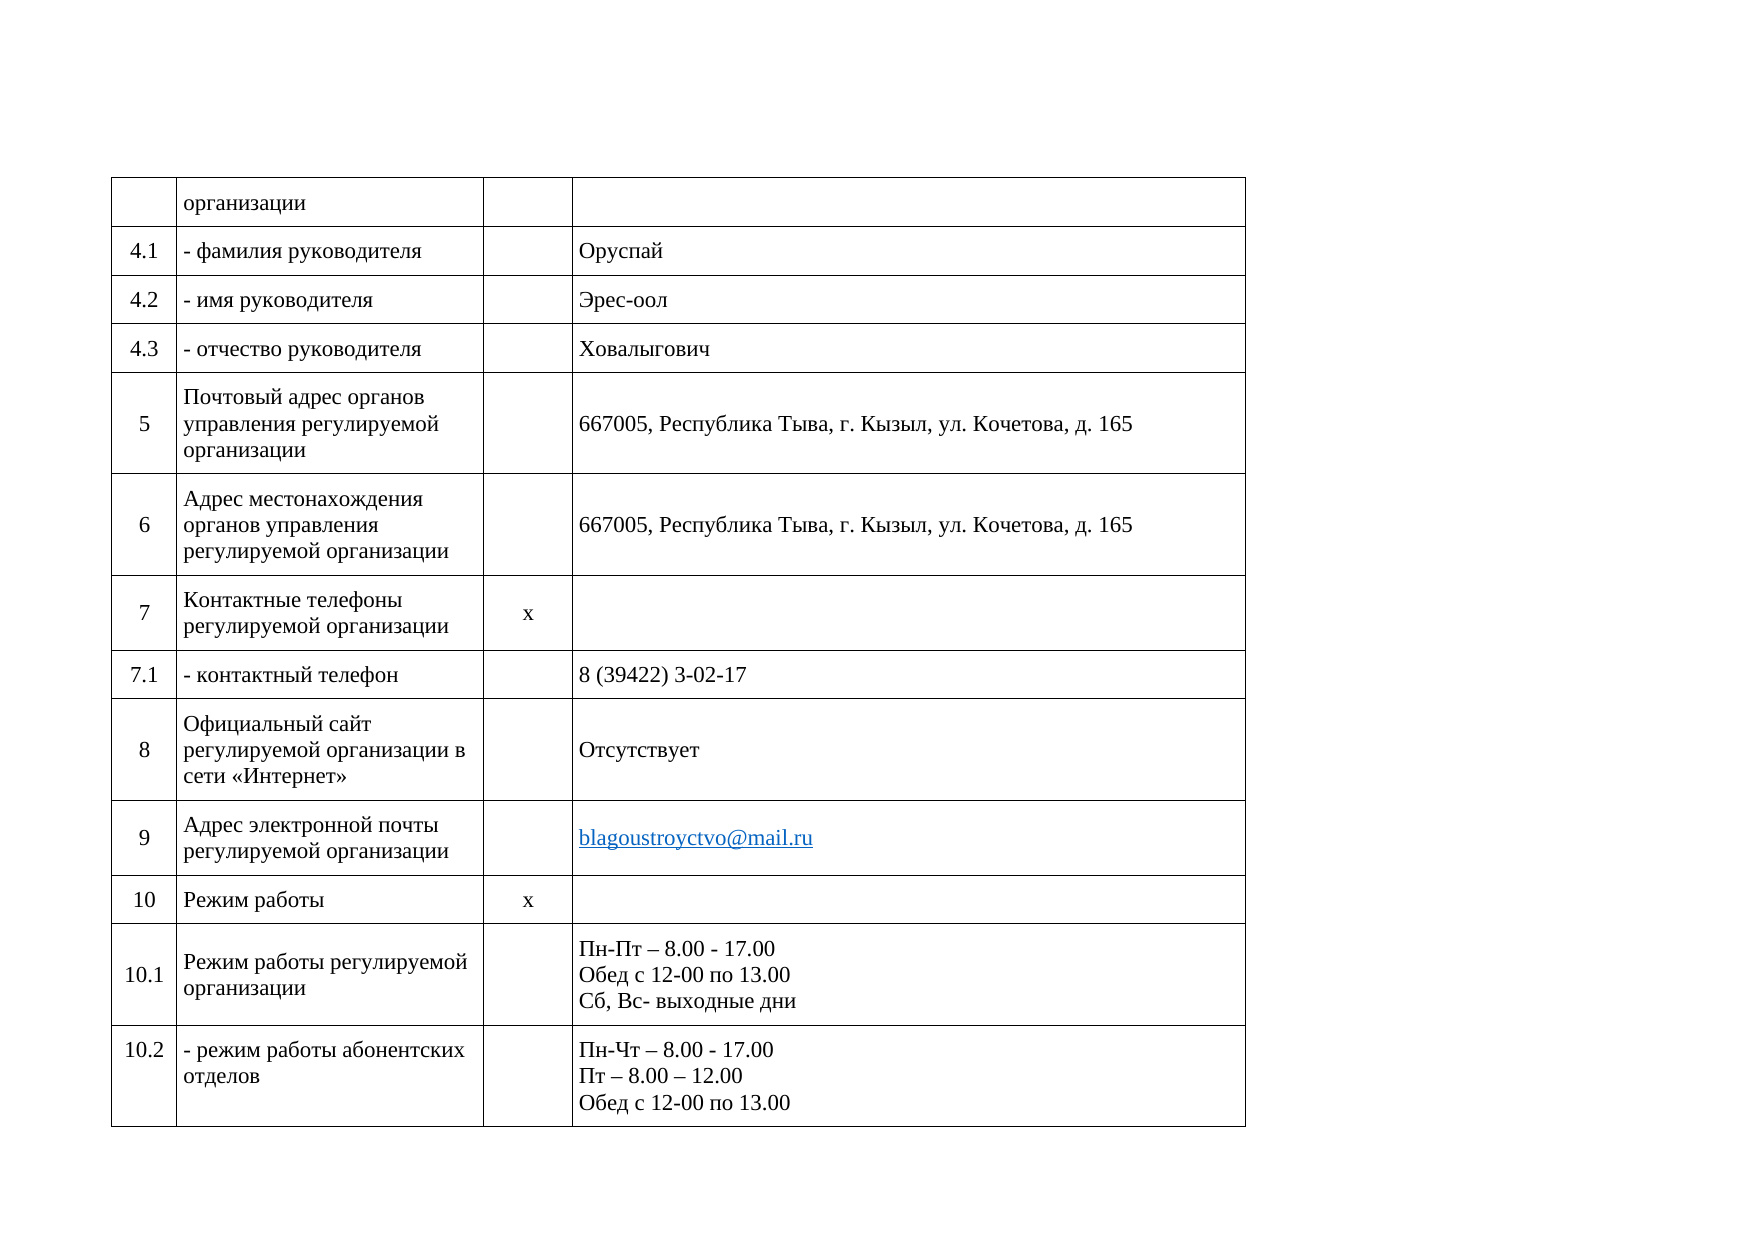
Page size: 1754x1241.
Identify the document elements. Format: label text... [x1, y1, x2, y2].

table_cell [484, 699, 572, 799]
table_cell Адрес электронной почты регулируемой организации [177, 801, 483, 874]
table_cell Оруспай [573, 227, 1245, 274]
table_cell Пн-Пт – 8.00 - 17.00 Обед с 12-00 по 13.00 Сб, Вс- выходные дни [573, 924, 1245, 1024]
table_cell [484, 474, 572, 574]
table_cell 10 [112, 876, 176, 923]
table_cell x [484, 876, 572, 923]
table_cell [484, 801, 572, 874]
table_cell blagoustroyctvo@mail.ru [573, 801, 1245, 874]
table_cell [484, 227, 572, 274]
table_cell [177, 178, 483, 226]
table_cell 7 [112, 576, 176, 649]
table_cell Почтовый адрес органов управления регулируемой организации [177, 373, 483, 473]
table_cell - отчество руководителя [177, 324, 483, 372]
table_cell Официальный сайт регулируемой организации в сети «Интернет» [177, 699, 483, 799]
table_cell - имя руководителя [177, 276, 483, 323]
table_cell 5 [112, 373, 176, 473]
table_cell x [484, 178, 572, 226]
table_cell - контактный телефон [177, 651, 483, 698]
table_cell [573, 576, 1245, 649]
table_cell 7.1 [112, 651, 176, 698]
table_cell 9 [112, 801, 176, 874]
table_cell Ховалыгович [573, 324, 1245, 372]
table_cell Адрес местонахождения органов управления регулируемой организации [177, 474, 483, 574]
table_cell [573, 876, 1245, 923]
table_cell Режим работы [177, 876, 483, 923]
table_cell 6 [112, 474, 176, 574]
table_cell Контактные телефоны регулируемой организации [177, 576, 483, 649]
table_cell [573, 178, 1245, 226]
table_cell [484, 324, 572, 372]
table_cell 8 (39422) 3-02-17 [573, 651, 1245, 698]
table_cell Эрес-оол [573, 276, 1245, 323]
table_cell 10.1 [112, 924, 176, 1024]
table_cell Отсутствует [573, 699, 1245, 799]
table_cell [573, 1026, 1245, 1126]
table_cell [484, 373, 572, 473]
table_cell [484, 651, 572, 698]
table_cell x [484, 576, 572, 649]
table_cell - фамилия руководителя [177, 227, 483, 274]
table_cell 4.2 [112, 276, 176, 323]
table_cell [484, 1026, 572, 1126]
table_cell 667005, Республика Тыва, г. Кызыл, ул. Кочетова, д. 165 [573, 373, 1245, 473]
table_cell 4.3 [112, 324, 176, 372]
table_cell 10.2 [112, 1026, 176, 1126]
table_cell 4 [112, 178, 176, 226]
table_cell 667005, Республика Тыва, г. Кызыл, ул. Кочетова, д. 165 [573, 474, 1245, 574]
table_cell 4.1 [112, 227, 176, 274]
table_cell [484, 276, 572, 323]
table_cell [177, 1026, 483, 1126]
table_cell Режим работы регулируемой организации [177, 924, 483, 1024]
table_cell 8 [112, 699, 176, 799]
table_cell [484, 924, 572, 1024]
